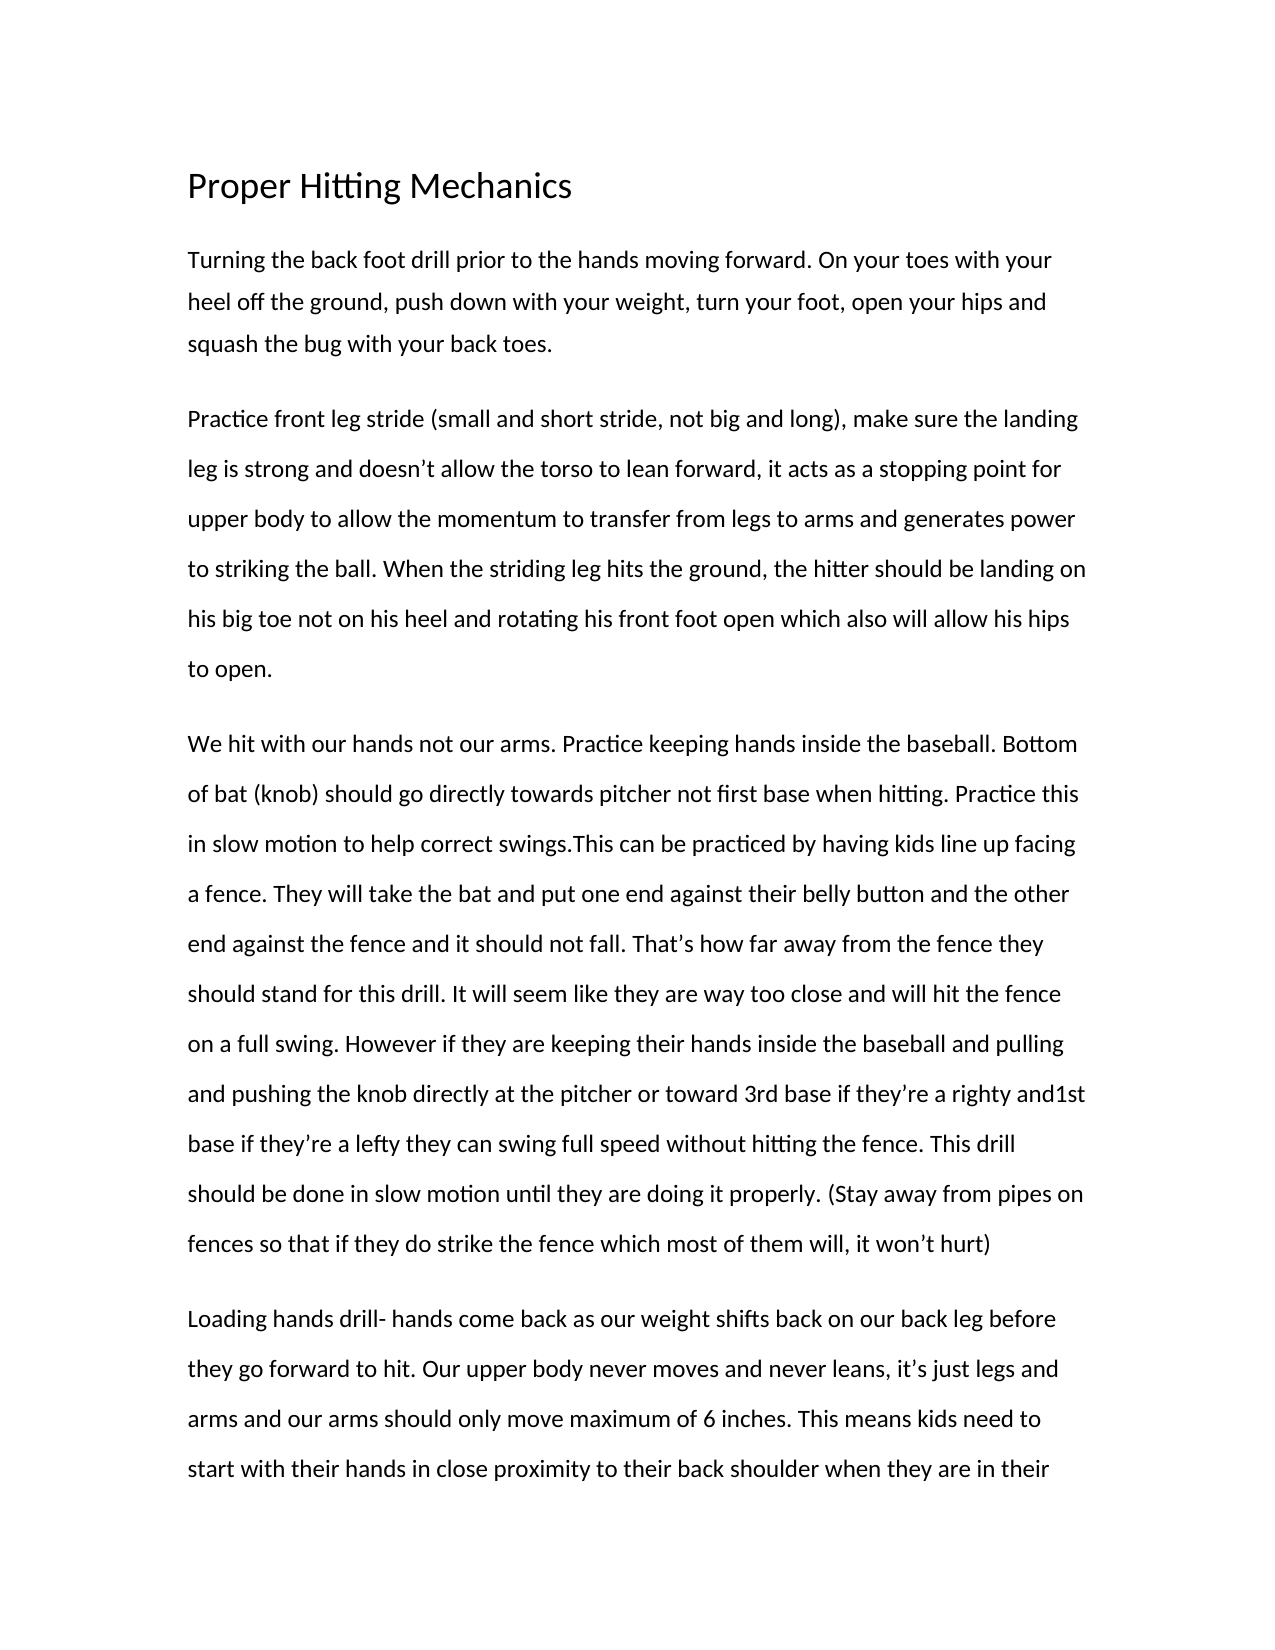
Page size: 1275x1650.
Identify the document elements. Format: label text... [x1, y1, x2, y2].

text Practice front leg stride (small and short stride, not big and long), make sure the landing leg is strong and doesn’t allow the torso to lean forward, it acts as a stopping point for upper body to allow the momentum to transfer from legs to arms and generates power to striking the ball. When the striding leg hits the ground, the hitter should be landing on his big toe not on his heel and rotating his front foot open which also will allow his hips to open. [187, 383, 1087, 683]
text We hit with our hands not our arms. Practice keeping hands inside the baseball. Bottom of bat (knob) should go directly towards pitcher not first base when hitting. Practice this in slow motion to help correct swings. This can be practiced by having kids line up facing a fence. They will take the bat and put one end against their belly button and the other end against the fence and it should not fall. That’s how far away from the fence they should stand for this drill. It will seem like they are way too close and will hit the fence on a full swing. However if they are keeping their hands inside the baseball and pulling and pushing the knob directly at the pitcher or toward 3rd base if they’re a righty and1st base if they’re a lefty they can swing full speed without hitting the fence. This drill should be done in slow motion until they are doing it properly. (Stay away from pipes on fences so that if they do strike the fence which most of them will, it won’t hurt) [187, 708, 1087, 1258]
text Proper Hitting Mechanics [187, 150, 1087, 208]
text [187, 1283, 1087, 1483]
text Turning the back foot drill prior to the hands moving forward. On your toes with your heel off the ground, push down with your weight, turn your foot, open your hips and squash the bug with your back toes. [187, 233, 1087, 358]
